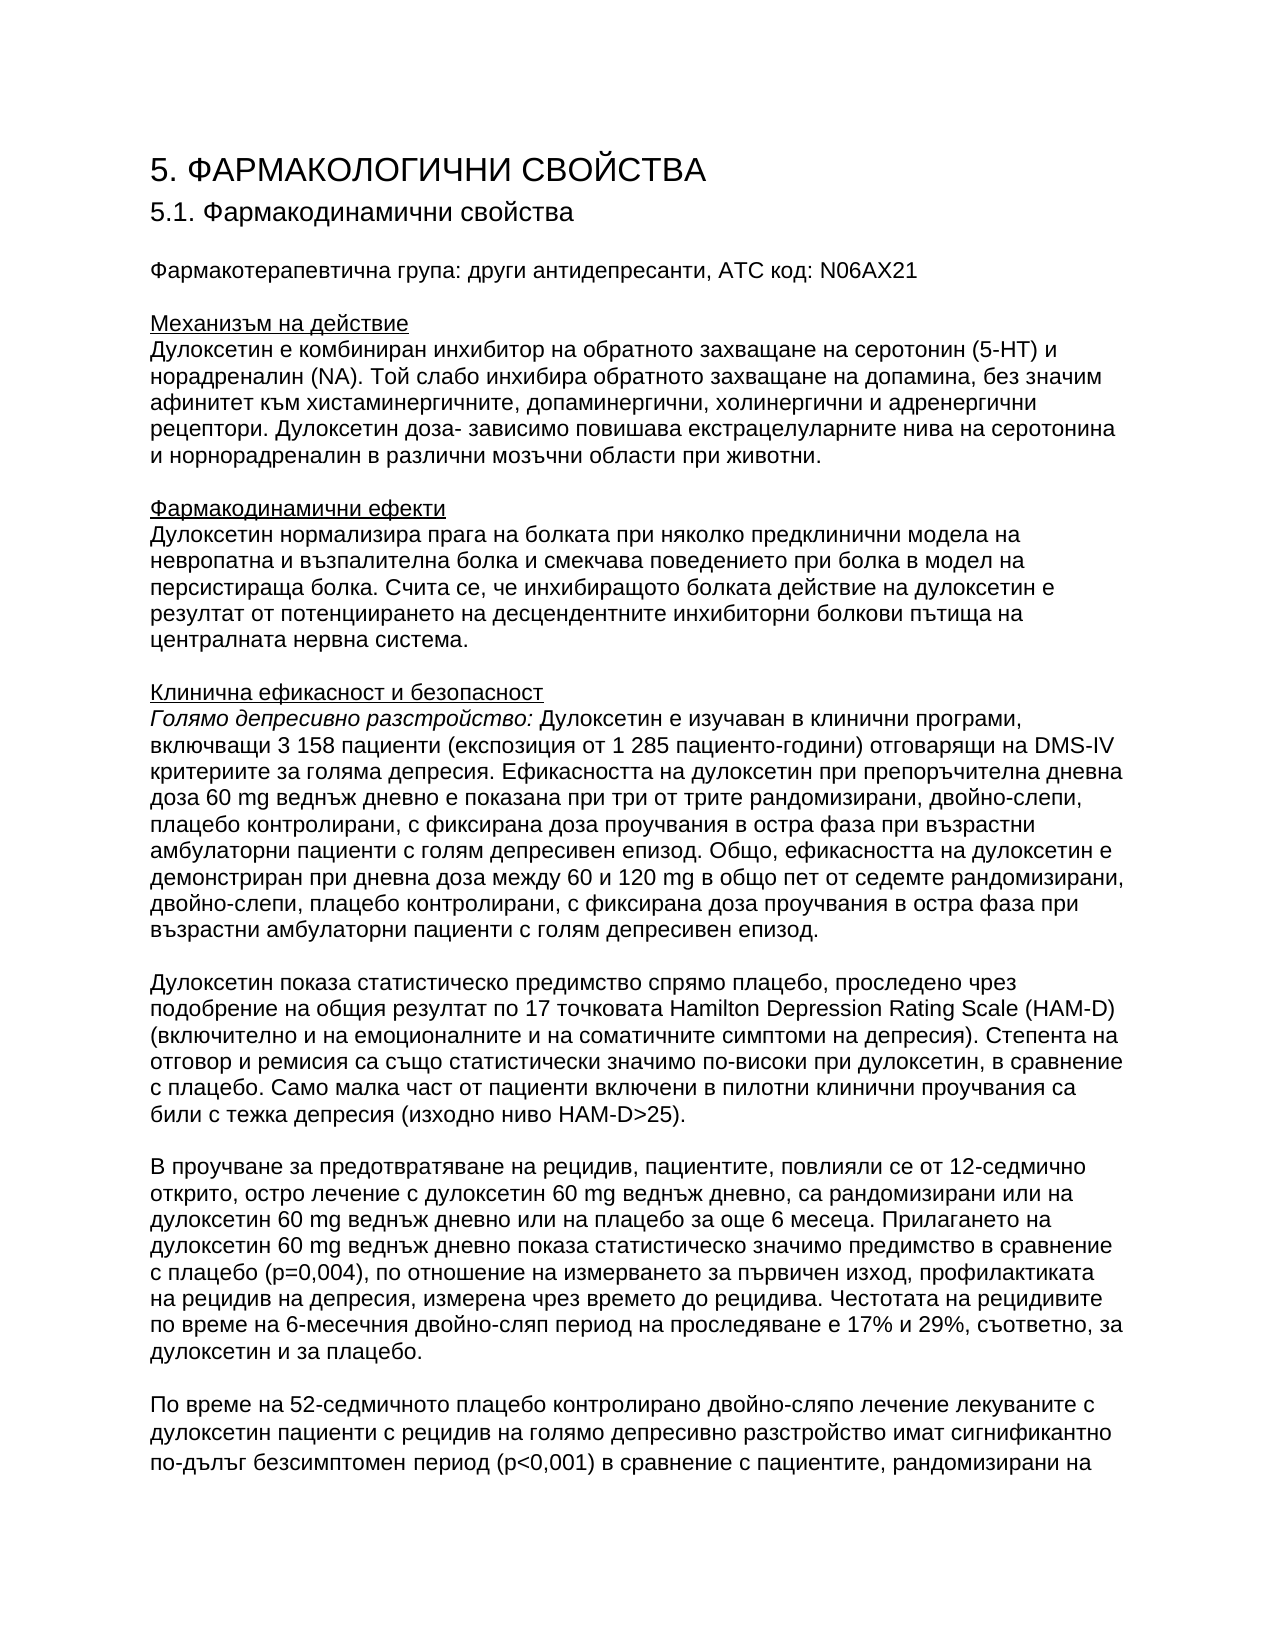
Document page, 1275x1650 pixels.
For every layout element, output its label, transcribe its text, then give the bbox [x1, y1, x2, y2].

text Фармакодинамични ефекти [150, 494, 1125, 521]
text Механизъм на действие [150, 310, 1125, 336]
subtitle 5. ФАРМАКОЛОГИЧНИ СВОЙСТВА [150, 150, 1125, 188]
text В проучване за предотвратяване на рецидив, пациентите, повлияли се от 12-седмично открито, остро лечение с дулоксетин 60 mg веднъж дневно, са рандомизирани или на дулоксетин 60 mg веднъж дневно или на плацебо за още 6 месеца. Прилагането на дулоксетин 60 mg веднъж дневно показа статистическо значимо предимство в сравнение с плацебо (р=0,004), по отношение на измерването за първичен изход, профилактиката на рецидив на депресия, измерена чрез времето до рецидива. Честотата на рецидивите по време на 6-месечния двойно-сляп период на проследяване е 17% и 29%, съответно, за дулоксетин и за плацебо. [150, 1153, 1125, 1364]
text Фармакотерапевтична група: други антидепресанти, АТС код: N06AX21 [150, 257, 1125, 284]
text Голямо депресивно разстройство: Дулоксетин е изучаван в клинични програми, включващи 3 158 пациенти (експозиция от 1 285 пациенто-години) отговарящи на DMS-IV критериите за голяма депресия. Ефикасността на дулоксетин при препоръчителна дневна доза 60 mg веднъж дневно е показана при три от трите рандомизирани, двойно-слепи, плацебо контролирани, с фиксирана доза проучвания в остра фаза при възрастни амбулаторни пациенти с голям депресивен епизод. Общо, ефикасността на дулоксетин е демонстриран при дневна доза между 60 и 120 mg в общо пет от седемте рандомизирани, двойно-слепи, плацебо контролирани, с фиксирана доза проучвания в остра фаза при възрастни амбулаторни пациенти с голям депресивен епизод. [150, 705, 1125, 942]
text Дулоксетин нормализира прага на болката при няколко предклинични модела на невропатна и възпалителна болка и смекчава поведението при болка в модел на персистираща болка. Счита се, че инхибиращото болката действие на дулоксетин е резултат от потенциирането на десцендентните инхибиторни болкови пътища на централната нервна система. [150, 521, 1125, 653]
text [150, 1391, 1125, 1475]
subtitle 5.1. Фармакодинамични свойства [150, 196, 1125, 227]
text Дулоксетин е комбиниран инхибитор на обратното захващане на серотонин (5-НТ) и норадреналин (NA). Той слабо инхибира обратното захващане на допамина, без значим афинитет към хистаминергичните, допаминергични, холинергични и адренергични рецептори. Дулоксетин доза- зависимо повишава екстрацелуларните нива на серотонина и норнорадреналин в различни мозъчни области при животни. [150, 336, 1125, 468]
text Клинична ефикасност и безопасност [150, 679, 1125, 705]
text Дулоксетин показа статистическо предимство спрямо плацебо, проследено чрез подобрение на общия резултат по 17 точковата Hamilton Depression Rating Scale (HAM-D) (включително и на емоционалните и на соматичните симптоми на депресия). Степента на отговор и ремисия са също статистически значимо по-високи при дулоксетин, в сравнение с плацебо. Само малка част от пациенти включени в пилотни клинични проучвания са били с тежка депресия (изходно ниво HAM-D>25). [150, 969, 1125, 1127]
